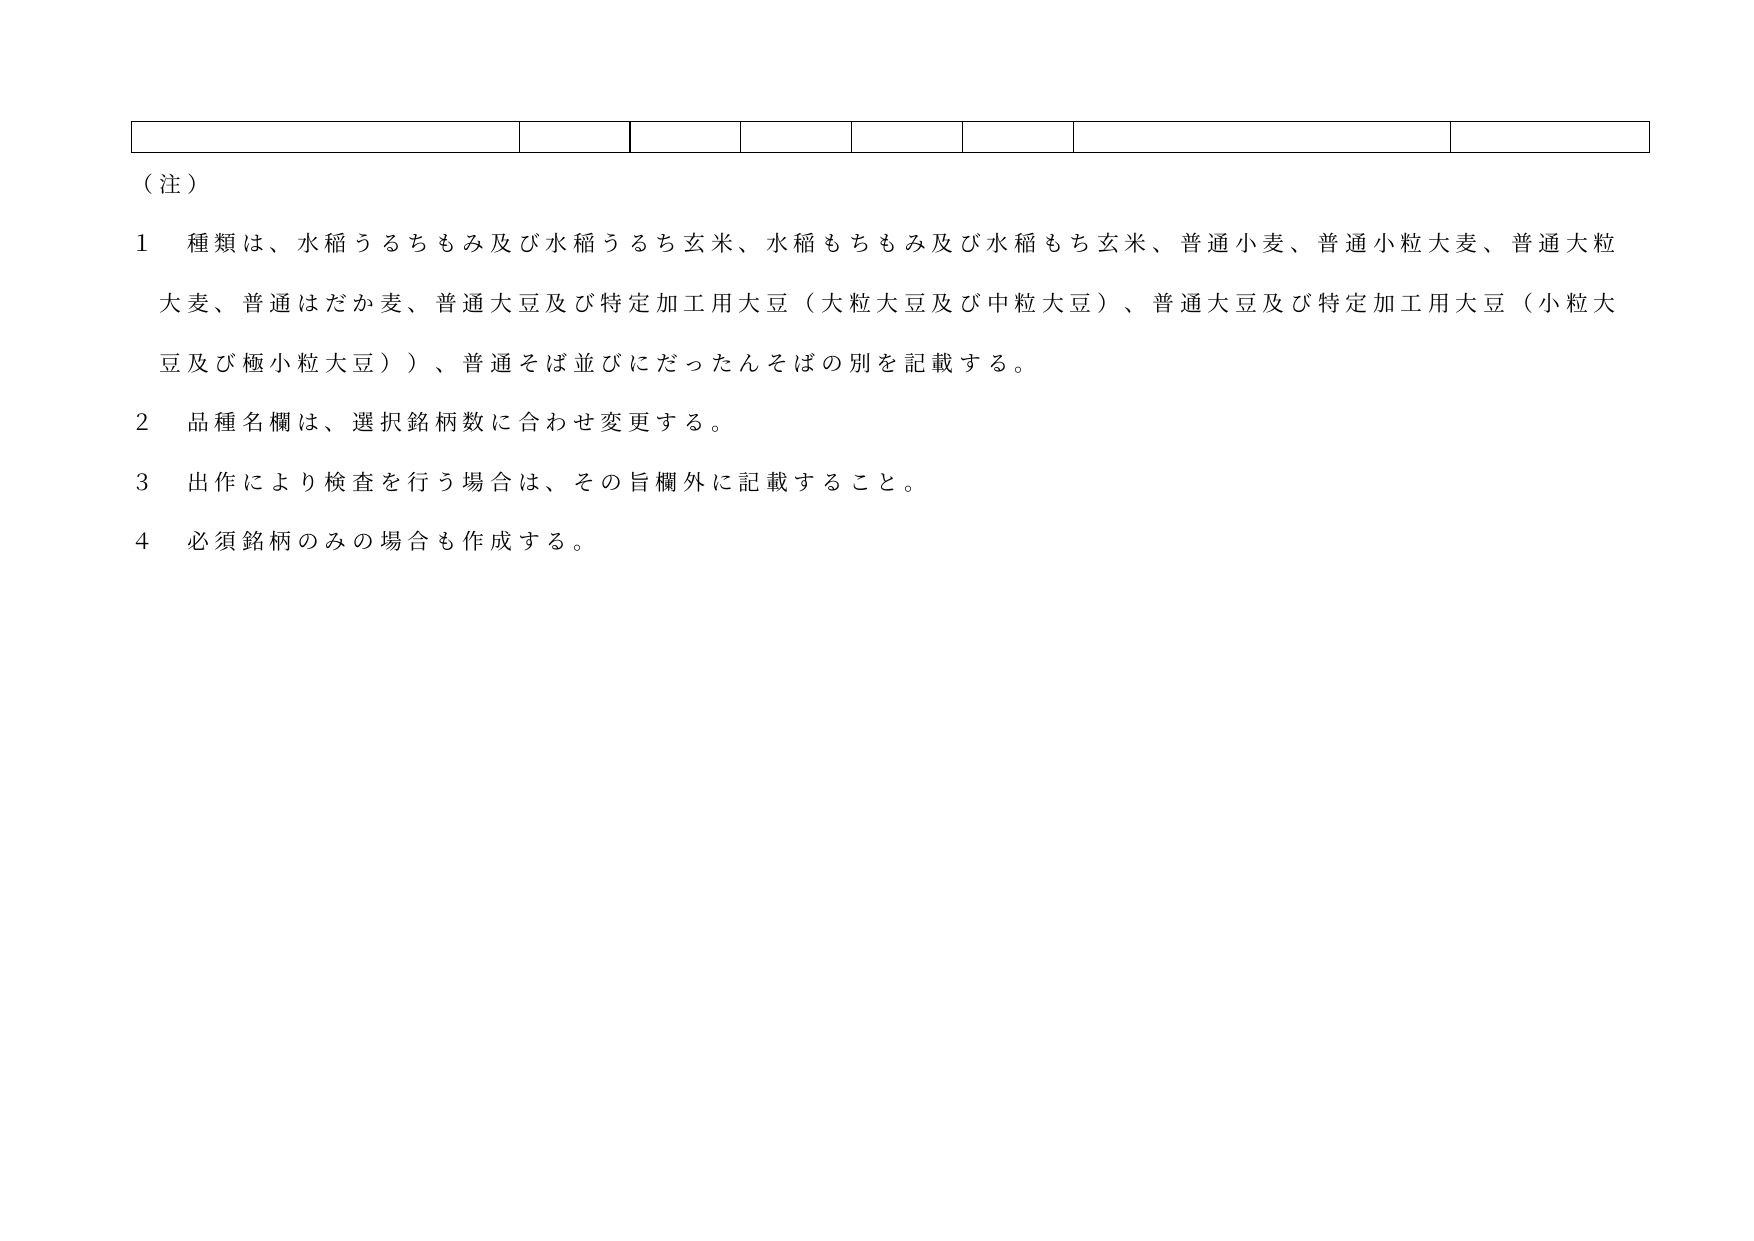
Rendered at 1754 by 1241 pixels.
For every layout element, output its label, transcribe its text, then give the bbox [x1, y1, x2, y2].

table_cell [1074, 122, 1450, 152]
text （注） [132, 153, 1622, 213]
table_cell [963, 122, 1073, 152]
table_cell [741, 122, 851, 152]
text １ 種類は、水稲うるちもみ及び水稲うるち玄米、水稲もちもみ及び水稲もち玄米、普通小麦、普通小粒大麦、普通大粒大麦、普通はだか麦、普通大豆及び特定加工用大豆（大粒大豆及び中粒大豆）、普通大豆及び特定加工用大豆（小粒大豆及び極小粒大豆））、普通そば並びにだったんそばの別を記載する。 [132, 213, 1622, 391]
text ３ 出作により検査を行う場合は、その旨欄外に記載すること。 [132, 451, 1622, 511]
text ４ 必須銘柄のみの場合も作成する。 [132, 511, 1622, 570]
table_cell [631, 122, 740, 152]
table_cell [520, 122, 629, 152]
text ２ 品種名欄は、選択銘柄数に合わせ変更する。 [132, 391, 1622, 451]
table_cell [852, 122, 962, 152]
table_cell [132, 122, 519, 152]
table_cell [1451, 122, 1649, 152]
